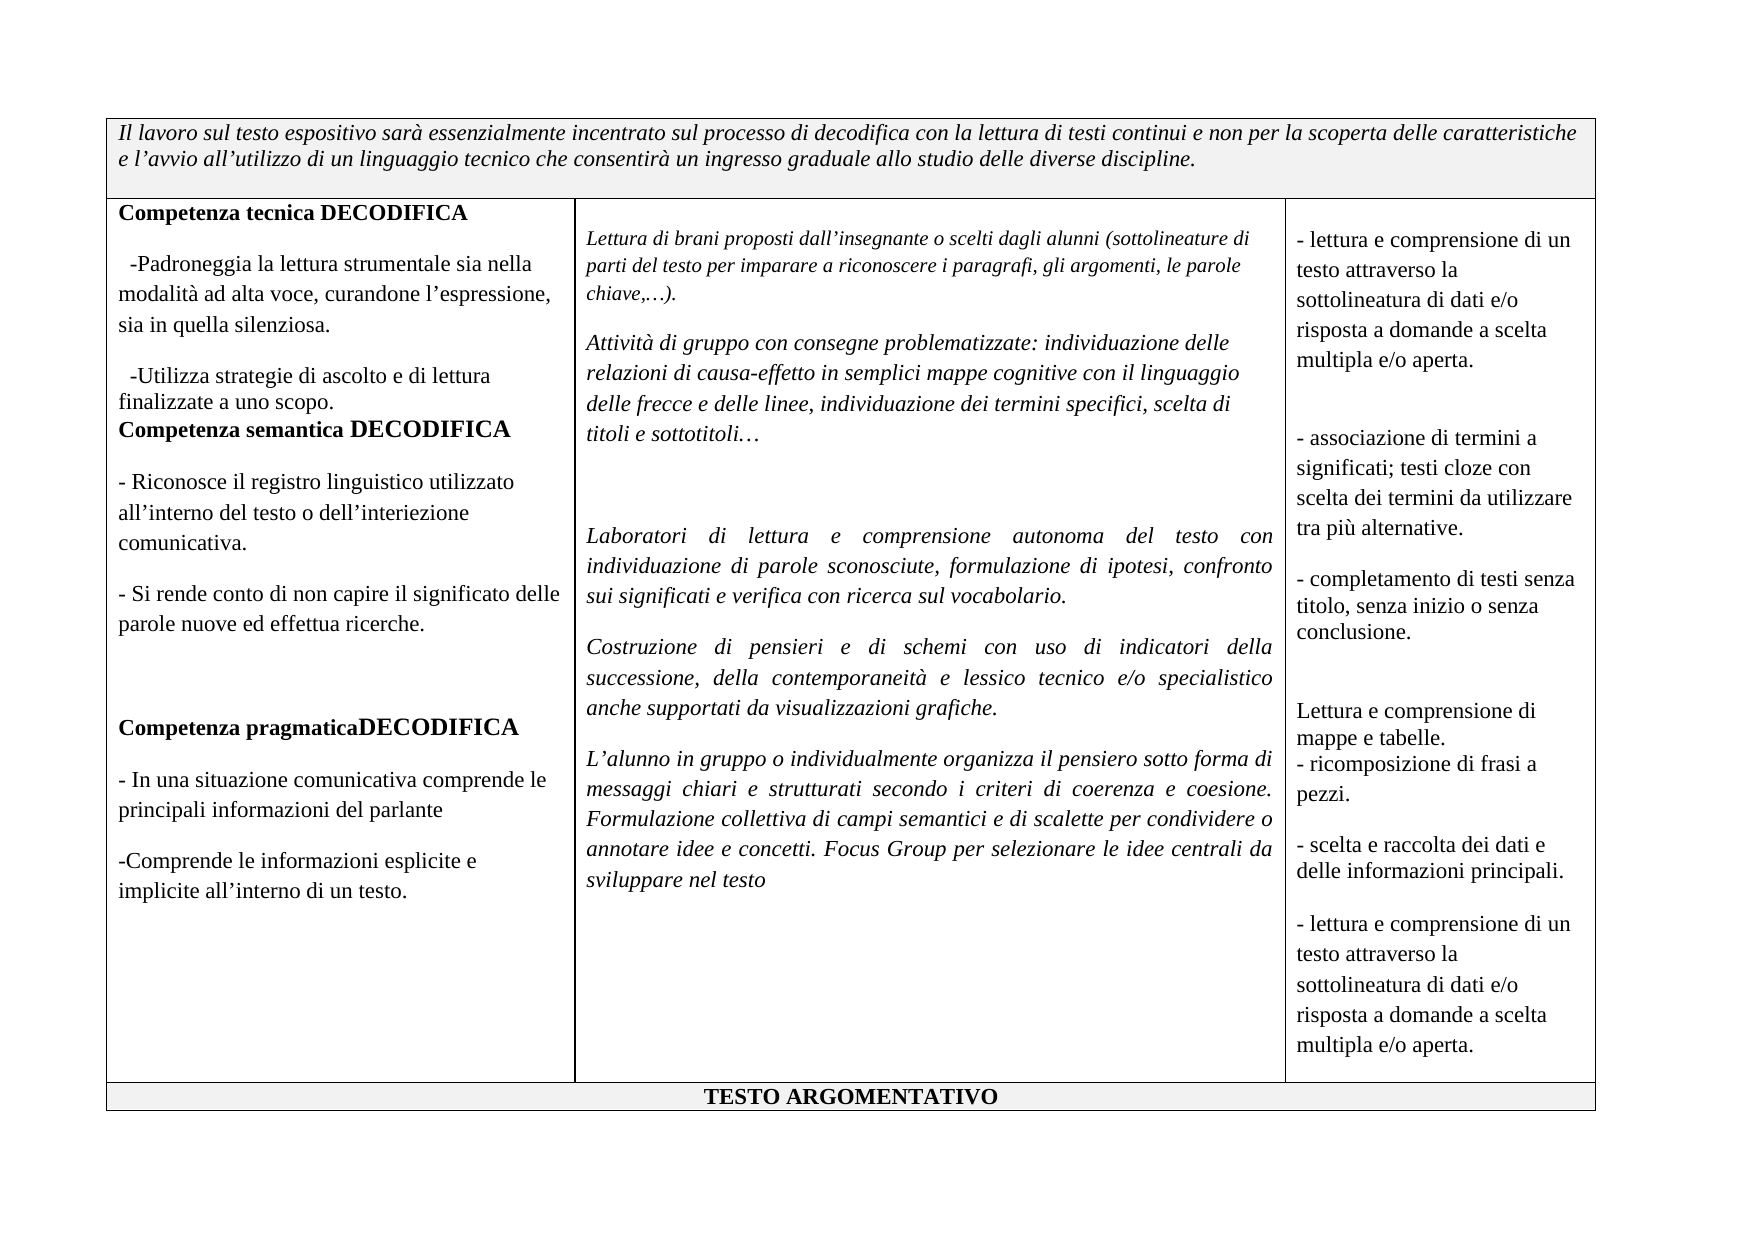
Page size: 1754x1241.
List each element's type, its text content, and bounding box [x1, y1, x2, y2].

table_cell Lettura di brani proposti dall’insegnante o scelti dagli alunni (sottolineature di parti del testo per imparare a riconoscere i paragrafi, gli argomenti, le parole chiave,…). Attività di gruppo con consegne problematizzate: individuazione delle relazioni di causa-effetto in semplici mappe cognitive con il linguaggio delle frecce e delle linee, individuazione dei termini specifici, scelta di titoli e sottotitoli… Laboratori di lettura e comprensione autonoma del testo con individuazione di parole sconosciute, formulazione di ipotesi, confronto sui significati e verifica con ricerca sul vocabolario. Costruzione di pensieri e di schemi con uso di indicatori della successione, della contemporaneità e lessico tecnico e/o specialistico anche supportati da visualizzazioni grafiche. L’alunno in gruppo o individualmente organizza il pensiero sotto forma di messaggi chiari e strutturati secondo i criteri di coerenza e coesione. Formulazione collettiva di campi semantici e di scalette per condividere o annotare idee e concetti. Focus Group per selezionare le idee centrali da sviluppare nel testo [576, 199, 1285, 1082]
table_cell TESTO ARGOMENTATIVO [107, 1083, 1595, 1109]
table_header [107, 119, 1595, 198]
table_cell Competenza tecnica DECODIFICA -Padroneggia la lettura strumentale sia nella modalità ad alta voce, curandone l’espressione, sia in quella silenziosa. -Utilizza strategie di ascolto e di lettura finalizzate a uno scopo. Competenza semantica DECODIFICA - Riconosce il registro linguistico utilizzato all’interno del testo o dell’interiezione comunicativa. - Si rende conto di non capire il significato delle parole nuove ed effettua ricerche. Competenza pragmaticaDECODIFICA - In una situazione comunicativa comprende le principali informazioni del parlante -Comprende le informazioni esplicite e implicite all’interno di un testo. [107, 199, 574, 1082]
table_cell - lettura e comprensione di un testo attraverso la sottolineatura di dati e/o risposta a domande a scelta multipla e/o aperta. - associazione di termini a significati; testi cloze con scelta dei termini da utilizzare tra più alternative. - completamento di testi senza titolo, senza inizio o senza conclusione. Lettura e comprensione di mappe e tabelle. - ricomposizione di frasi a pezzi. - scelta e raccolta dei dati e delle informazioni principali. - lettura e comprensione di un testo attraverso la sottolineatura di dati e/o risposta a domande a scelta multipla e/o aperta. [1286, 199, 1595, 1082]
